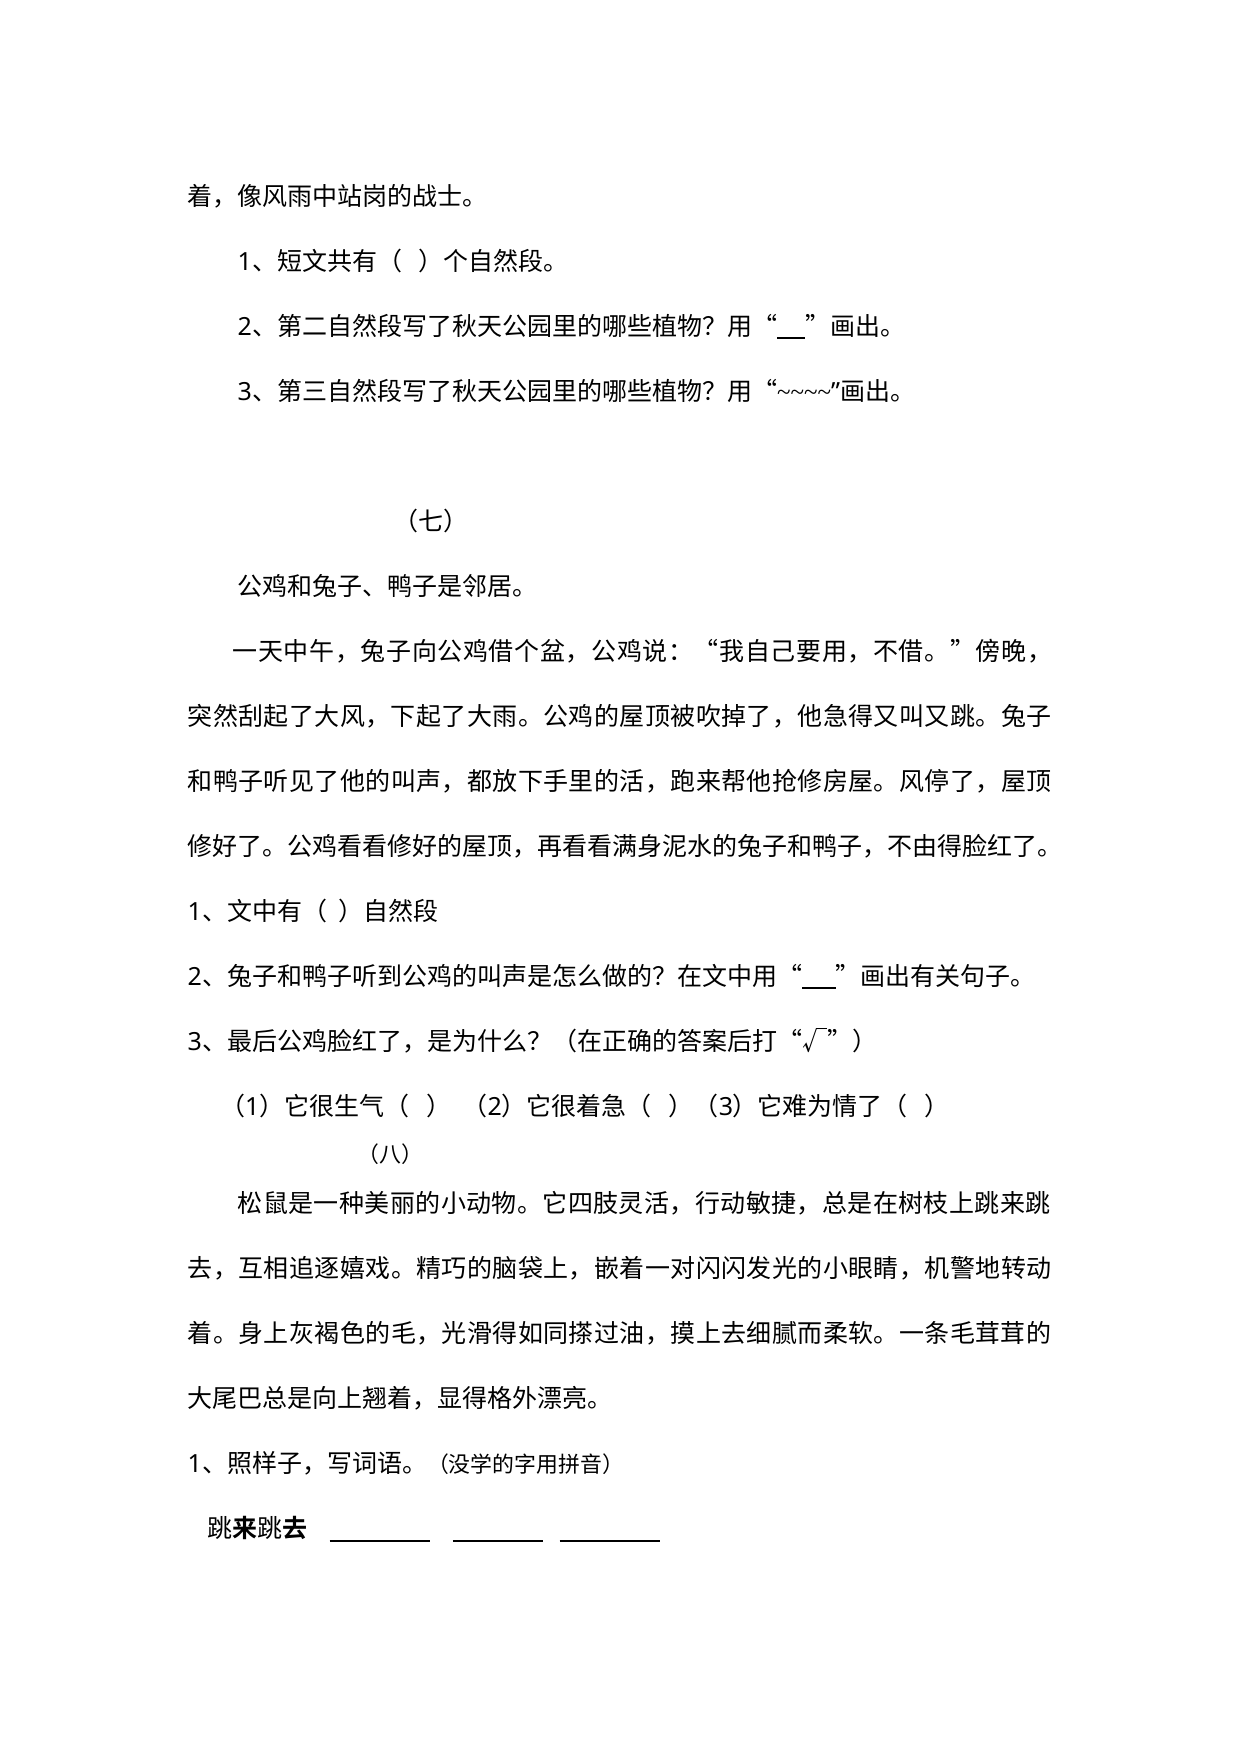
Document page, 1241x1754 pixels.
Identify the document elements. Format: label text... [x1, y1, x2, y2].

text 2、兔子和鸭子听到公鸡的叫声是怎么做的？在文中用“ ”画出有关句子。 [187, 942, 1053, 1007]
text 一天中午，兔子向公鸡借个盆，公鸡说：“我自己要用，不借。”傍晚，突然刮起了大风，下起了大雨。公鸡的屋顶被吹掉了，他急得又叫又跳。兔子和鸭子听见了他的叫声，都放下手里的活，跑来帮他抢修房屋。风停了，屋顶修好了。公鸡看看修好的屋顶，再看看满身泥水的兔子和鸭子，不由得脸红了。 [187, 617, 1053, 877]
text 1、照样子，写词语。（没学的字用拼音） [187, 1429, 1053, 1494]
text （八） [187, 1137, 1053, 1169]
text 跳来跳去 [187, 1494, 1053, 1559]
text （七） [187, 487, 1053, 552]
text 3、最后公鸡脸红了，是为什么？（在正确的答案后打“√”） [187, 1007, 1053, 1072]
text 松鼠是一种美丽的小动物。它四肢灵活，行动敏捷，总是在树枝上跳来跳去，互相追逐嬉戏。精巧的脑袋上，嵌着一对闪闪发光的小眼睛，机警地转动着。身上灰褐色的毛，光滑得如同搽过油，摸上去细腻而柔软。一条毛茸茸的大尾巴总是向上翘着，显得格外漂亮。 [187, 1169, 1053, 1429]
text （1）它很生气（ ） （2）它很着急（ ）（3）它难为情了（ ） [187, 1072, 1053, 1137]
text 1、文中有（ ）自然段 [187, 877, 1053, 942]
text 3、第三自然段写了秋天公园里的哪些植物？用“~~~~”画出。 [187, 357, 1053, 422]
text 公鸡和兔子、鸭子是邻居。 [187, 552, 1053, 617]
text 1、短文共有（ ）个自然段。 [187, 227, 1053, 292]
text 2、第二自然段写了秋天公园里的哪些植物？用“ ”画出。 [187, 292, 1053, 357]
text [187, 162, 1053, 227]
